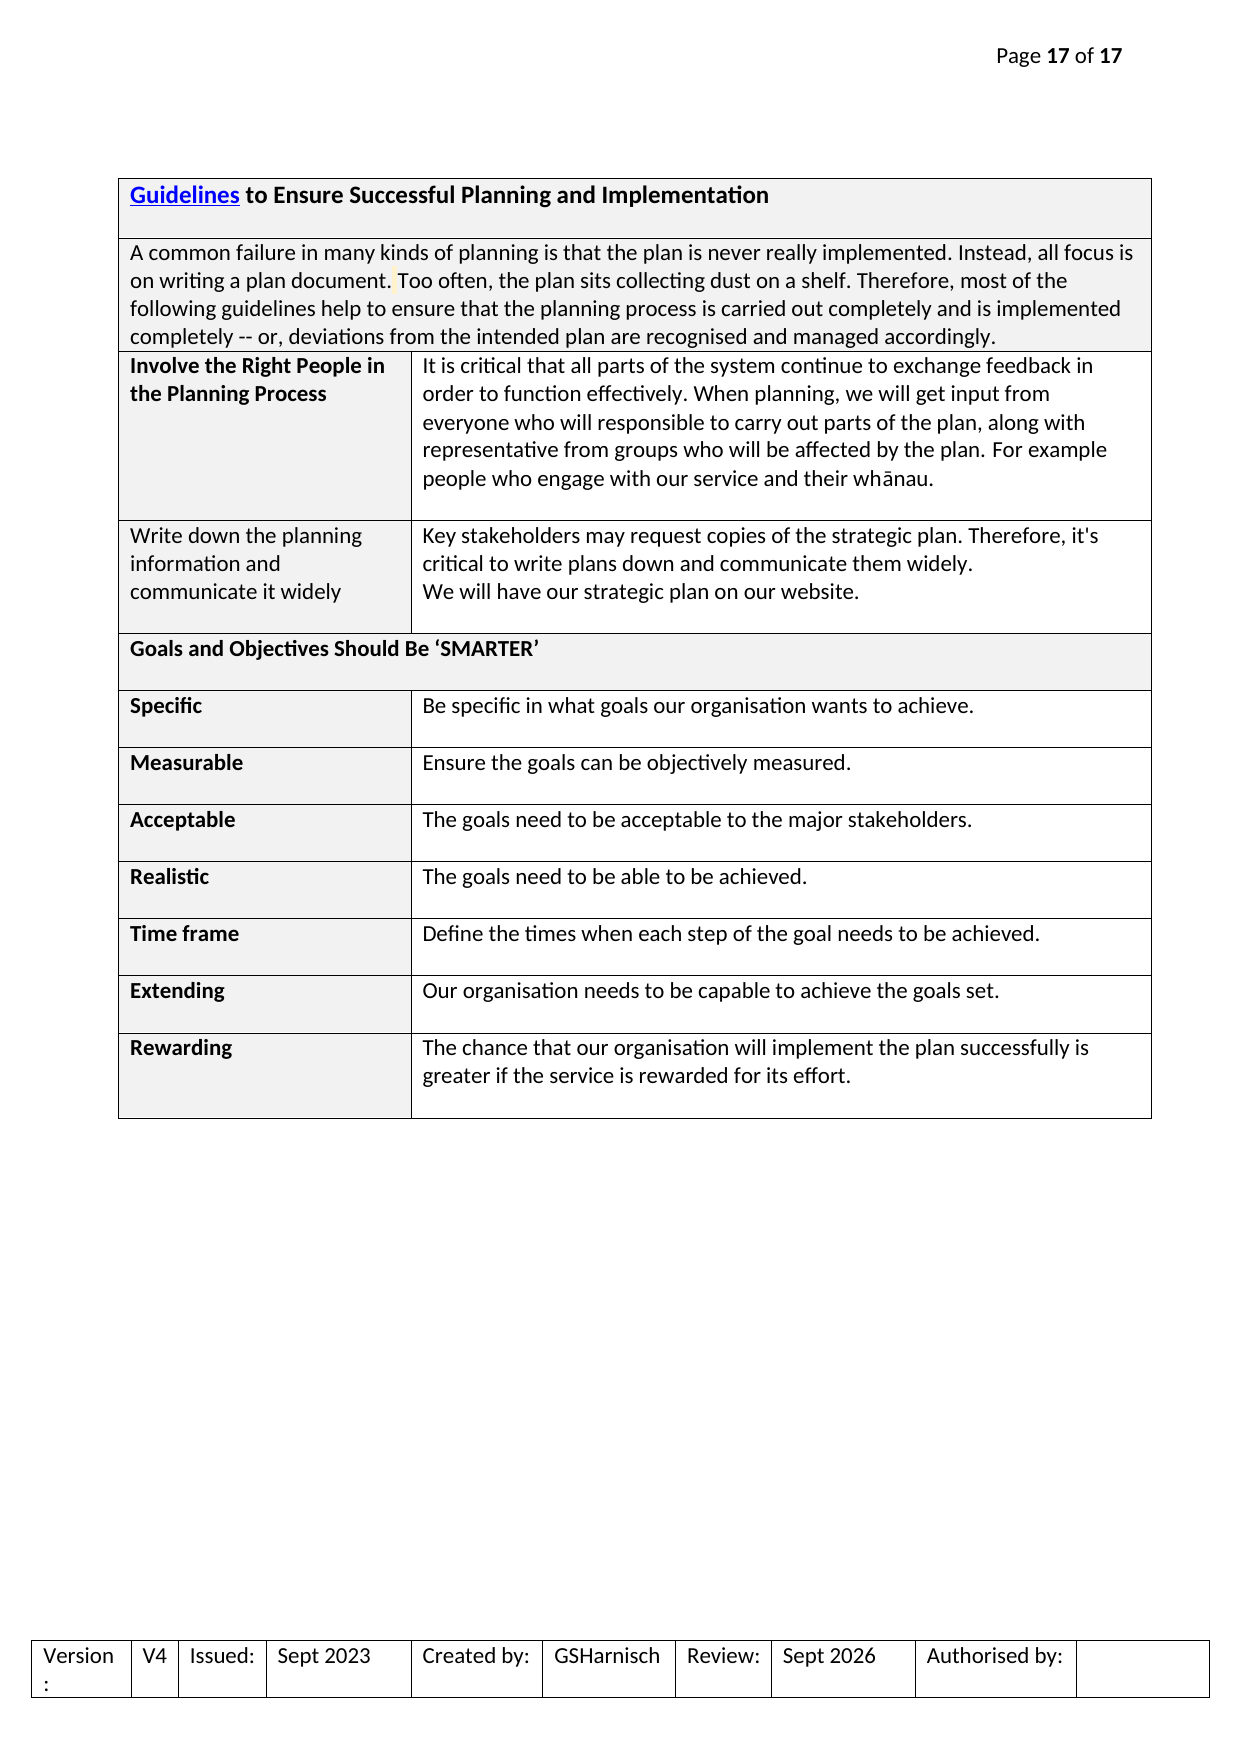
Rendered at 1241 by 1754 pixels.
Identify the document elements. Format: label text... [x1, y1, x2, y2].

table_cell The goals need to be able to be achieved. [412, 862, 1151, 918]
table_cell Ensure the goals can be objectively measured. [412, 748, 1151, 804]
table_cell Acceptable [119, 805, 411, 861]
table_cell Define the times when each step of the goal needs to be achieved. [412, 919, 1151, 975]
table_cell Realistic [119, 862, 411, 918]
table_cell Specific [119, 691, 411, 747]
table_cell Our organisation needs to be capable to achieve the goals set. [412, 976, 1151, 1032]
table_cell Be specific in what goals our organisation wants to achieve. [412, 691, 1151, 747]
table_cell Extending [119, 976, 411, 1032]
table_cell The chance that our organisation will implement the plan successfully is greater if the service is rewarded for its effort. [412, 1034, 1151, 1117]
table_cell A common failure in many kinds of planning is that the plan is never really implemented. Instead, all focus is on writing a plan document. Too often, the plan sits collecting dust on a shelf. Therefore, most of the following guidelines help to ensure that the planning process is carried out completely and is implemented completely -- or, deviations from the intended plan are recognised and managed accordingly. [119, 239, 1151, 351]
table_cell Rewarding [119, 1034, 411, 1117]
table_cell Write down the planning information and communicate it widely [119, 521, 411, 633]
table_cell The goals need to be acceptable to the major stakeholders. [412, 805, 1151, 861]
table_cell Goals and Objectives Should Be ‘SMARTER’ [119, 634, 1151, 690]
table_cell Involve the Right People in the Planning Process [119, 352, 411, 520]
table_cell Key stakeholders may request copies of the strategic plan. Therefore, it's critical to write plans down and communicate them widely. We will have our strategic plan on our website. [412, 521, 1151, 633]
table_cell It is critical that all parts of the system continue to exchange feedback in order to function effectively. When planning, we will get input from everyone who will responsible to carry out parts of the plan, along with representative from groups who will be affected by the plan. For example people who engage with our service and their whānau. [412, 352, 1151, 520]
table_cell Measurable [119, 748, 411, 804]
table_cell Time frame [119, 919, 411, 975]
table_header Guidelines to Ensure Successful Planning and Implementation [119, 179, 1151, 237]
